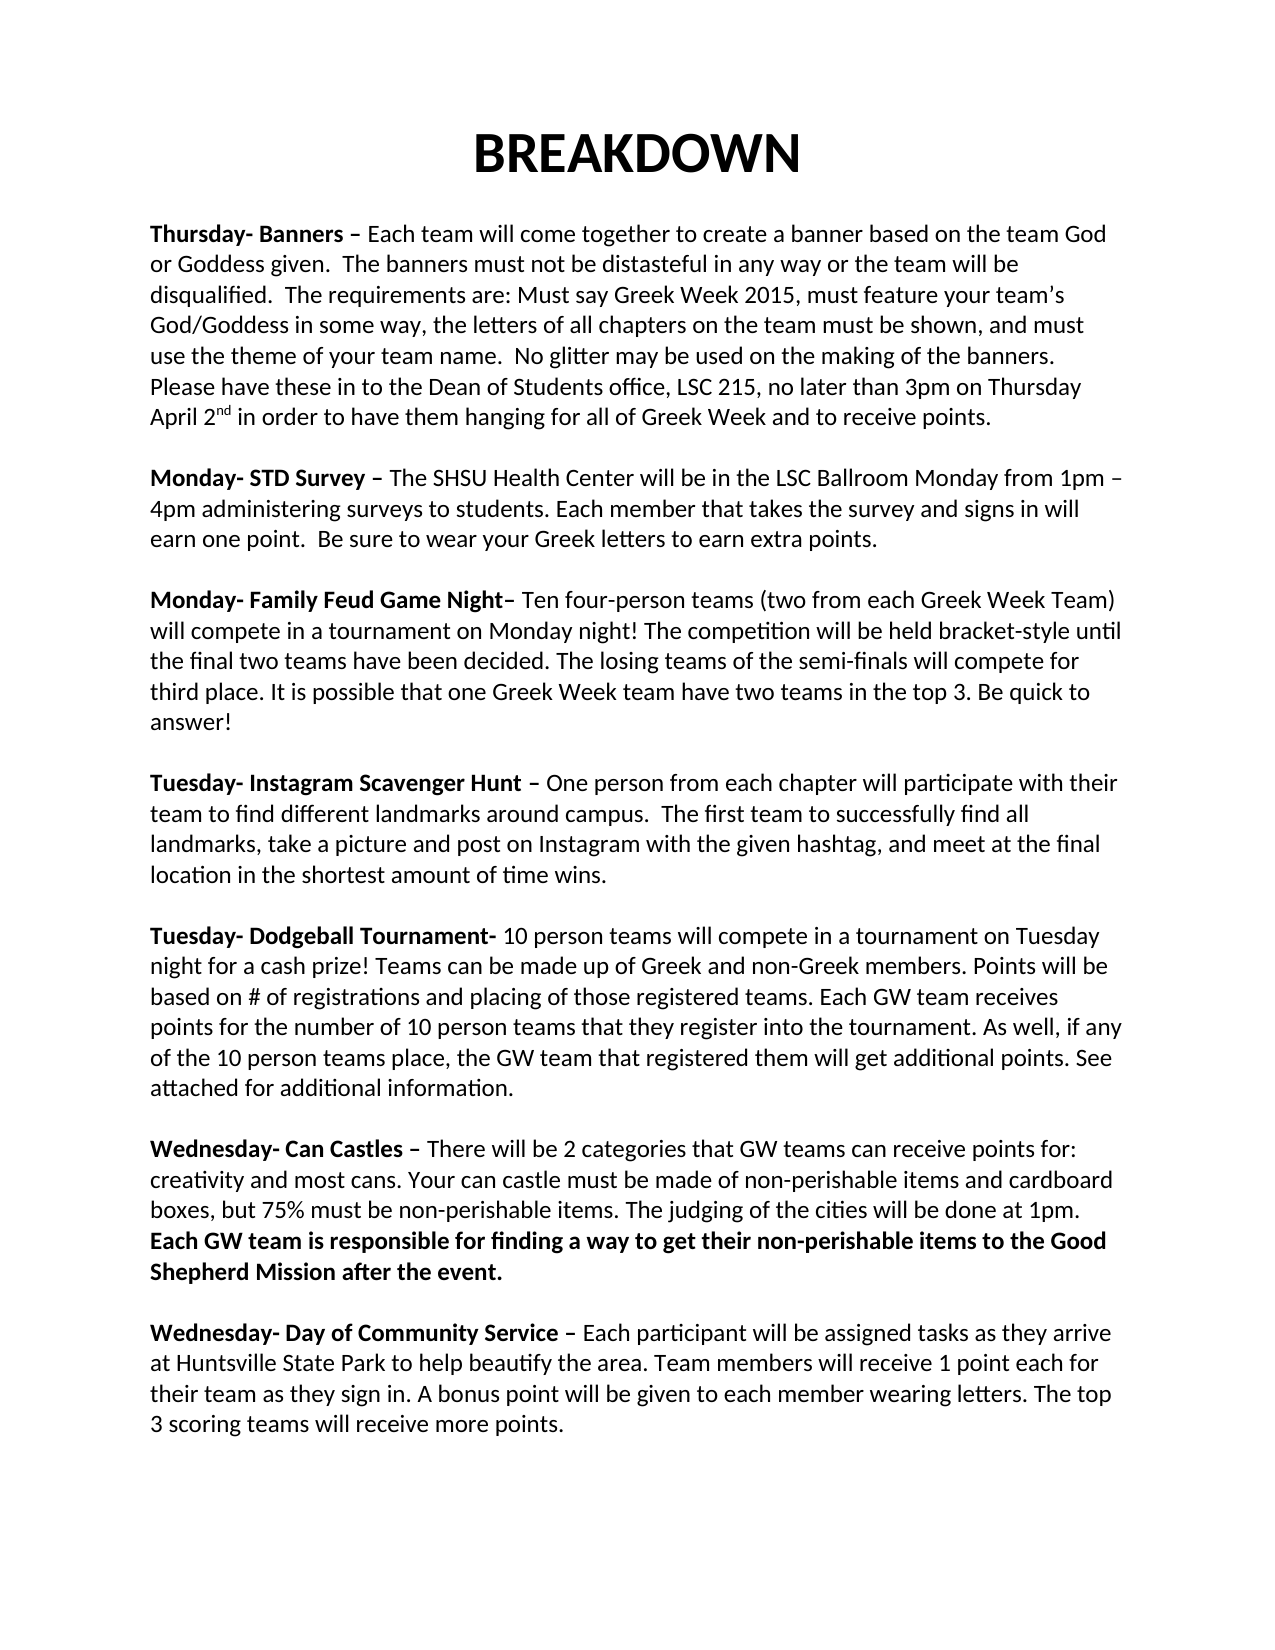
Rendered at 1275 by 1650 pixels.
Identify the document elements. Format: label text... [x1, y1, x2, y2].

text Wednesday- Day of Community Service – Each participant will be assigned tasks as they arrive at Huntsville State Park to help beautify the area. Team members will receive 1 point each for their team as they sign in. A bonus point will be given to each member wearing letters. The top 3 scoring teams will receive more points. [150, 1317, 1125, 1439]
text Tuesday- Dodgeball Tournament- 10 person teams will compete in a tournament on Tuesday night for a cash prize! Teams can be made up of Greek and non-Greek members. Points will be based on # of registrations and placing of those registered teams. Each GW team receives points for the number of 10 person teams that they register into the tournament. As well, if any of the 10 person teams place, the GW team that registered them will get additional points. See attached for additional information. [150, 920, 1125, 1103]
text BREAKDOWN [150, 116, 1125, 187]
text Thursday- Banners – Each team will come together to create a banner based on the team God or Goddess given. The banners must not be distasteful in any way or the team will be disqualified. The requirements are: Must say Greek Week 2015, must feature your team’s God/Goddess in some way, the letters of all chapters on the team must be shown, and must use the theme of your team name. No glitter may be used on the making of the banners. Please have these in to the Dean of Students office, LSC 215, no later than 3pm on Thursday April 2nd in order to have them hanging for all of Greek Week and to receive points. [150, 218, 1125, 432]
text Monday- Family Feud Game Night– Ten four-person teams (two from each Greek Week Team) will compete in a tournament on Monday night! The competition will be held bracket-style until the final two teams have been decided. The losing teams of the semi-finals will compete for third place. It is possible that one Greek Week team have two teams in the top 3. Be quick to answer! [150, 584, 1125, 737]
text Wednesday- Can Castles – There will be 2 categories that GW teams can receive points for: creativity and most cans. Your can castle must be made of non-perishable items and cardboard boxes, but 75% must be non-perishable items. The judging of the cities will be done at 1pm. Each GW team is responsible for finding a way to get their non-perishable items to the Good Shepherd Mission after the event. [150, 1134, 1125, 1286]
text Monday- STD Survey – The SHSU Health Center will be in the LSC Ballroom Monday from 1pm – 4pm administering surveys to students. Each member that takes the survey and signs in will earn one point. Be sure to wear your Greek letters to earn extra points. [150, 462, 1125, 554]
text Tuesday- Instagram Scavenger Hunt – One person from each chapter will participate with their team to find different landmarks around campus. The first team to successfully find all landmarks, take a picture and post on Instagram with the given hashtag, and meet at the final location in the shortest amount of time wins. [150, 767, 1125, 889]
